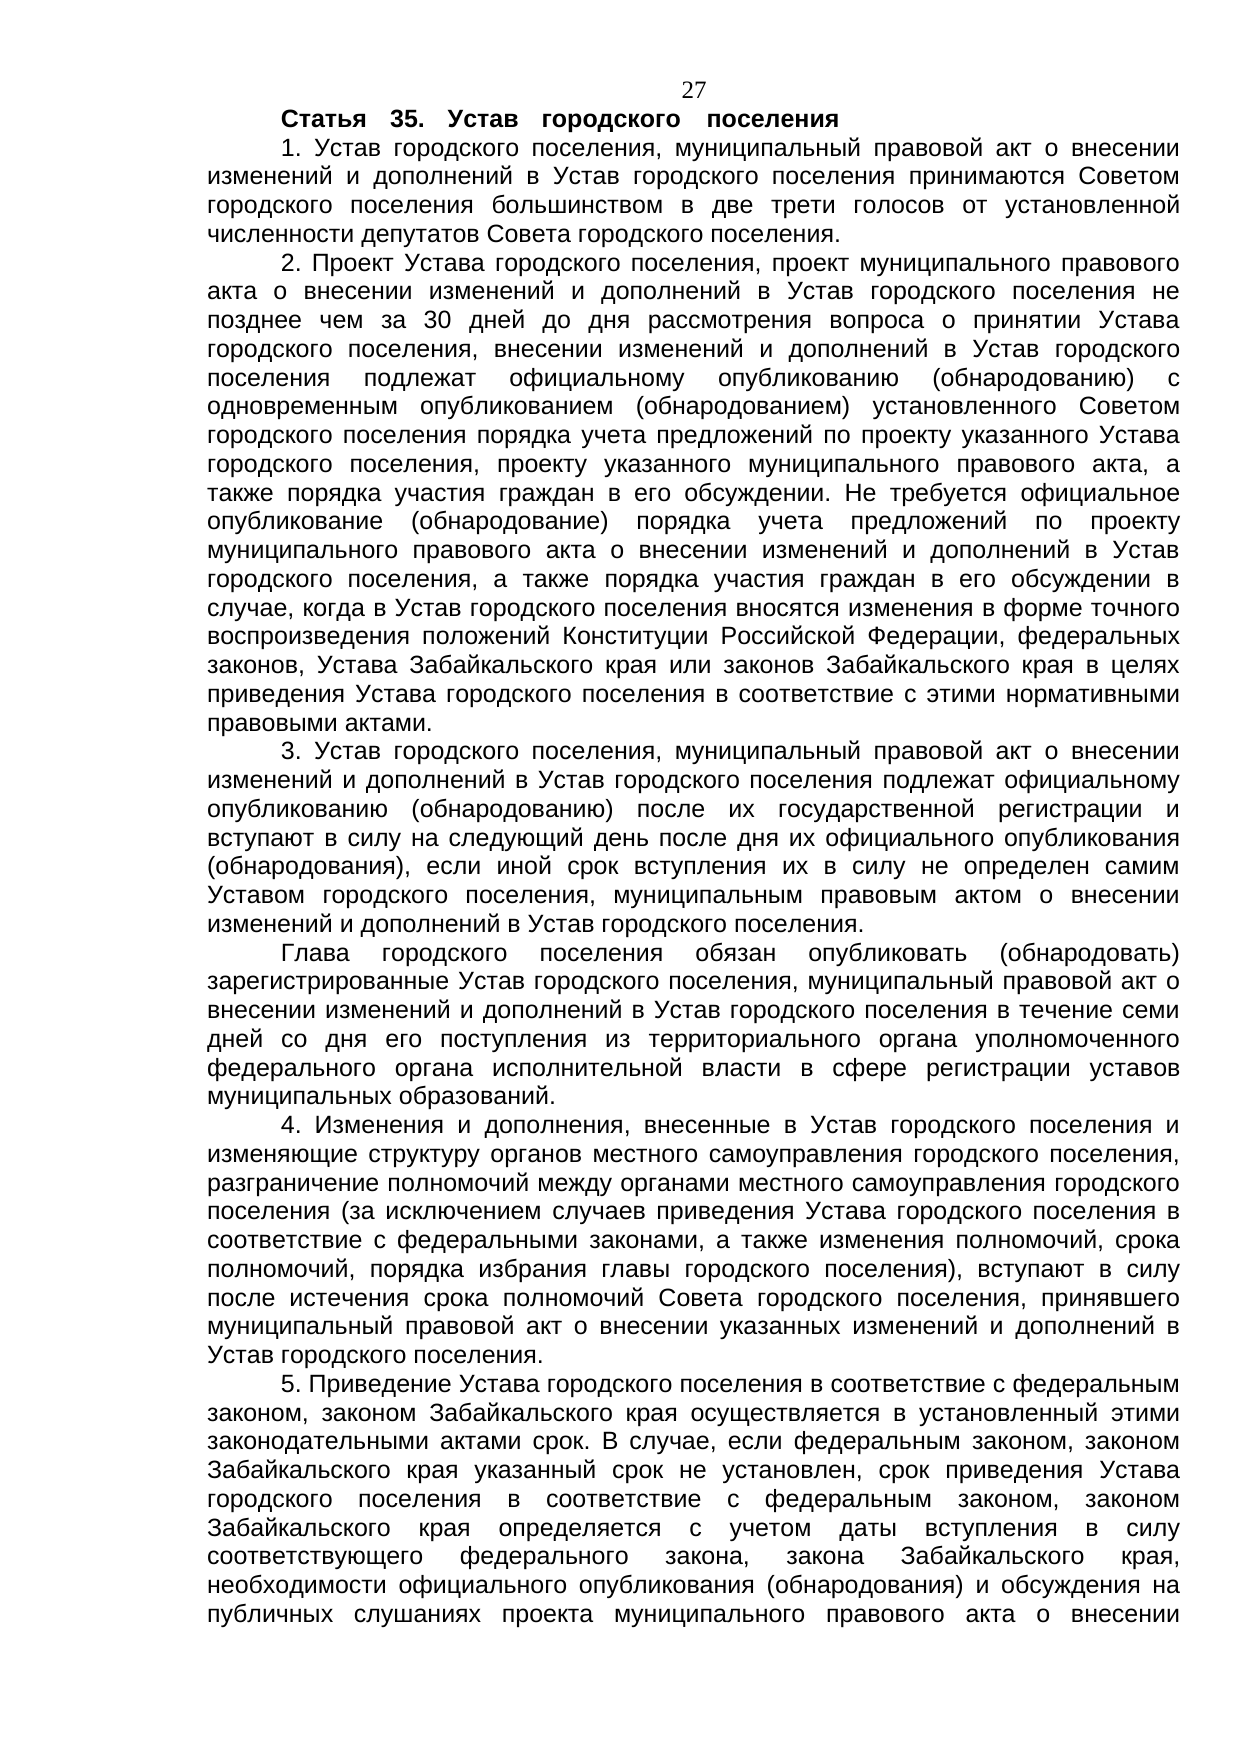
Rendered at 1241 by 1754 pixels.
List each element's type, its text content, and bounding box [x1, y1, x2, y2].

text 2. Проект Устава городского поселения, проект муниципального правового акта о внесении изменений и дополнений в Устав городского поселения не позднее чем за 30 дней до дня рассмотрения вопроса о принятии Устава городского поселения, внесении изменений и дополнений в Устав городского поселения подлежат официальному опубликованию (обнародованию) с одновременным опубликованием (обнародованием) установленного Советом городского поселения порядка учета предложений по проекту указанного Устава городского поселения, проекту указанного муниципального правового акта, а также порядка участия граждан в его обсуждении. Не требуется официальное опубликование (обнародование) порядка учета предложений по проекту муниципального правового акта о внесении изменений и дополнений в Устав городского поселения, а также порядка участия граждан в его обсуждении в случае, когда в Устав городского поселения вносятся изменения в форме точного воспроизведения положений Конституции Российской Федерации, федеральных законов, Устава Забайкальского края или законов Забайкальского края в целях приведения Устава городского поселения в соответствие с этими нормативными правовыми актами. [207, 247, 1181, 736]
text Глава городского поселения обязан опубликовать (обнародовать) зарегистрированные Устав городского поселения, муниципальный правовой акт о внесении изменений и дополнений в Устав городского поселения в течение семи дней со дня его поступления из территориального органа уполномоченного федерального органа исполнительной власти в сфере регистрации уставов муниципальных образований. [207, 937, 1181, 1110]
text Статья 35. Устав городского поселения [207, 104, 1181, 132]
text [207, 1369, 1181, 1627]
text 3. Устав городского поселения, муниципальный правовой акт о внесении изменений и дополнений в Устав городского поселения подлежат официальному опубликованию (обнародованию) после их государственной регистрации и вступают в силу на следующий день после дня их официального опубликования (обнародования), если иной срок вступления их в силу не определен самим Уставом городского поселения, муниципальным правовым актом о внесении изменений и дополнений в Устав городского поселения. [207, 736, 1181, 937]
text 1. Устав городского поселения, муниципальный правовой акт о внесении изменений и дополнений в Устав городского поселения принимаются Советом городского поселения большинством в две трети голосов от установленной численности депутатов Совета городского поселения. [207, 132, 1181, 247]
text 4. Изменения и дополнения, внесенные в Устав городского поселения и изменяющие структуру органов местного самоуправления городского поселения, разграничение полномочий между органами местного самоуправления городского поселения (за исключением случаев приведения Устава городского поселения в соответствие с федеральными законами, а также изменения полномочий, срока полномочий, порядка избрания главы городского поселения), вступают в силу после истечения срока полномочий Совета городского поселения, принявшего муниципальный правовой акт о внесении указанных изменений и дополнений в Устав городского поселения. [207, 1110, 1181, 1369]
